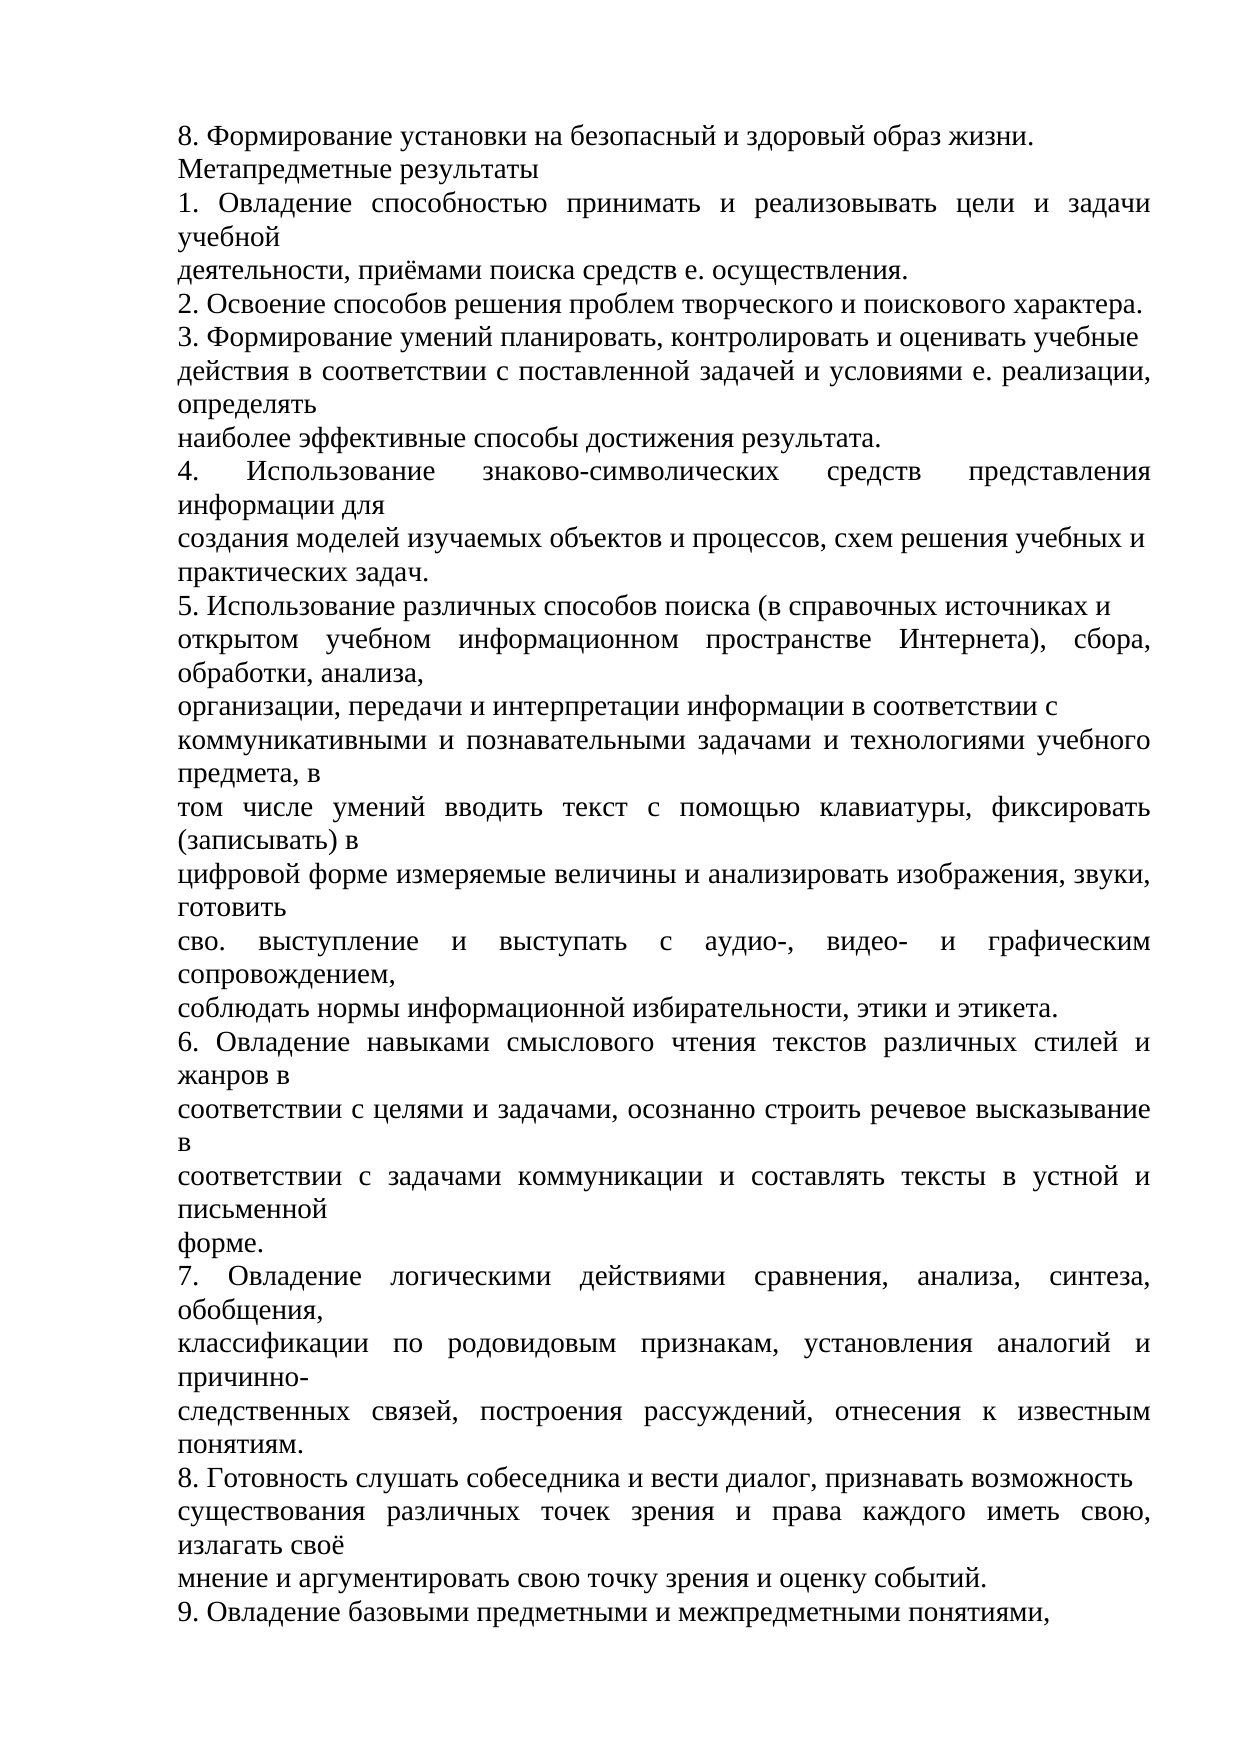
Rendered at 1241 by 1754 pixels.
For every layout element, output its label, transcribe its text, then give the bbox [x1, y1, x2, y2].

text открытом учебном информационном пространстве Интернета), сбора, обработки, анализа, [177, 621, 1152, 688]
text следственных связей, построения рассуждений, отнесения к известным понятиям. [177, 1393, 1152, 1460]
text 6. Овладение навыками смыслового чтения текстов различных стилей и жанров в [177, 1024, 1152, 1091]
text Метапредметные результаты [177, 152, 1152, 185]
text мнение и аргументировать свою точку зрения и оценку событий. [177, 1560, 1152, 1594]
text том числе умений вводить текст с помощью клавиатуры, фиксировать (записывать) в [177, 789, 1152, 856]
text создания моделей изучаемых объектов и процессов, схем решения учебных и [177, 521, 1152, 554]
text существования различных точек зрения и права каждого иметь свою, излагать своё [177, 1493, 1152, 1560]
text 5. Использование различных способов поиска (в справочных источниках и [177, 588, 1152, 621]
text цифровой форме измеряемые величины и анализировать изображения, звуки, готовить [177, 856, 1152, 923]
text соответствии с задачами коммуникации и составлять тексты в устной и письменной [177, 1158, 1152, 1225]
text 2. Освоение способов решения проблем творческого и поискового характера. [177, 286, 1152, 319]
text 1. Овладение способностью принимать и реализовывать цели и задачи учебной [177, 185, 1152, 252]
text организации, передачи и интерпретации информации в соответствии с [177, 688, 1152, 722]
text 4. Использование знаково-символических средств представления информации для [177, 453, 1152, 521]
text соответствии с целями и задачами, осознанно строить речевое высказывание в [177, 1091, 1152, 1158]
text классификации по родовидовым признакам, установления аналогий и причинно- [177, 1326, 1152, 1393]
text форме. [177, 1225, 1152, 1258]
text коммуникативными и познавательными задачами и технологиями учебного предмета, в [177, 722, 1152, 789]
text деятельности, приёмами поиска средств е. осуществления. [177, 252, 1152, 286]
text 3. Формирование умений планировать, контролировать и оценивать учебные [177, 319, 1152, 353]
text сво. выступление и выступать с аудио-, видео- и графическим сопровождением, [177, 923, 1152, 990]
text 9. Овладение базовыми предметными и межпредметными понятиями, [177, 1594, 1152, 1627]
text практических задач. [177, 554, 1152, 588]
text соблюдать нормы информационной избирательности, этики и этикета. [177, 990, 1152, 1024]
text действия в соответствии с поставленной задачей и условиями е. реализации, определять [177, 353, 1152, 420]
text 8. Готовность слушать собеседника и вести диалог, признавать возможность [177, 1460, 1152, 1493]
text 8. Формирование установки на безопасный и здоровый образ жизни. [177, 118, 1152, 152]
text наиболее эффективные способы достижения результата. [177, 420, 1152, 453]
text 7. Овладение логическими действиями сравнения, анализа, синтеза, обобщения, [177, 1258, 1152, 1326]
